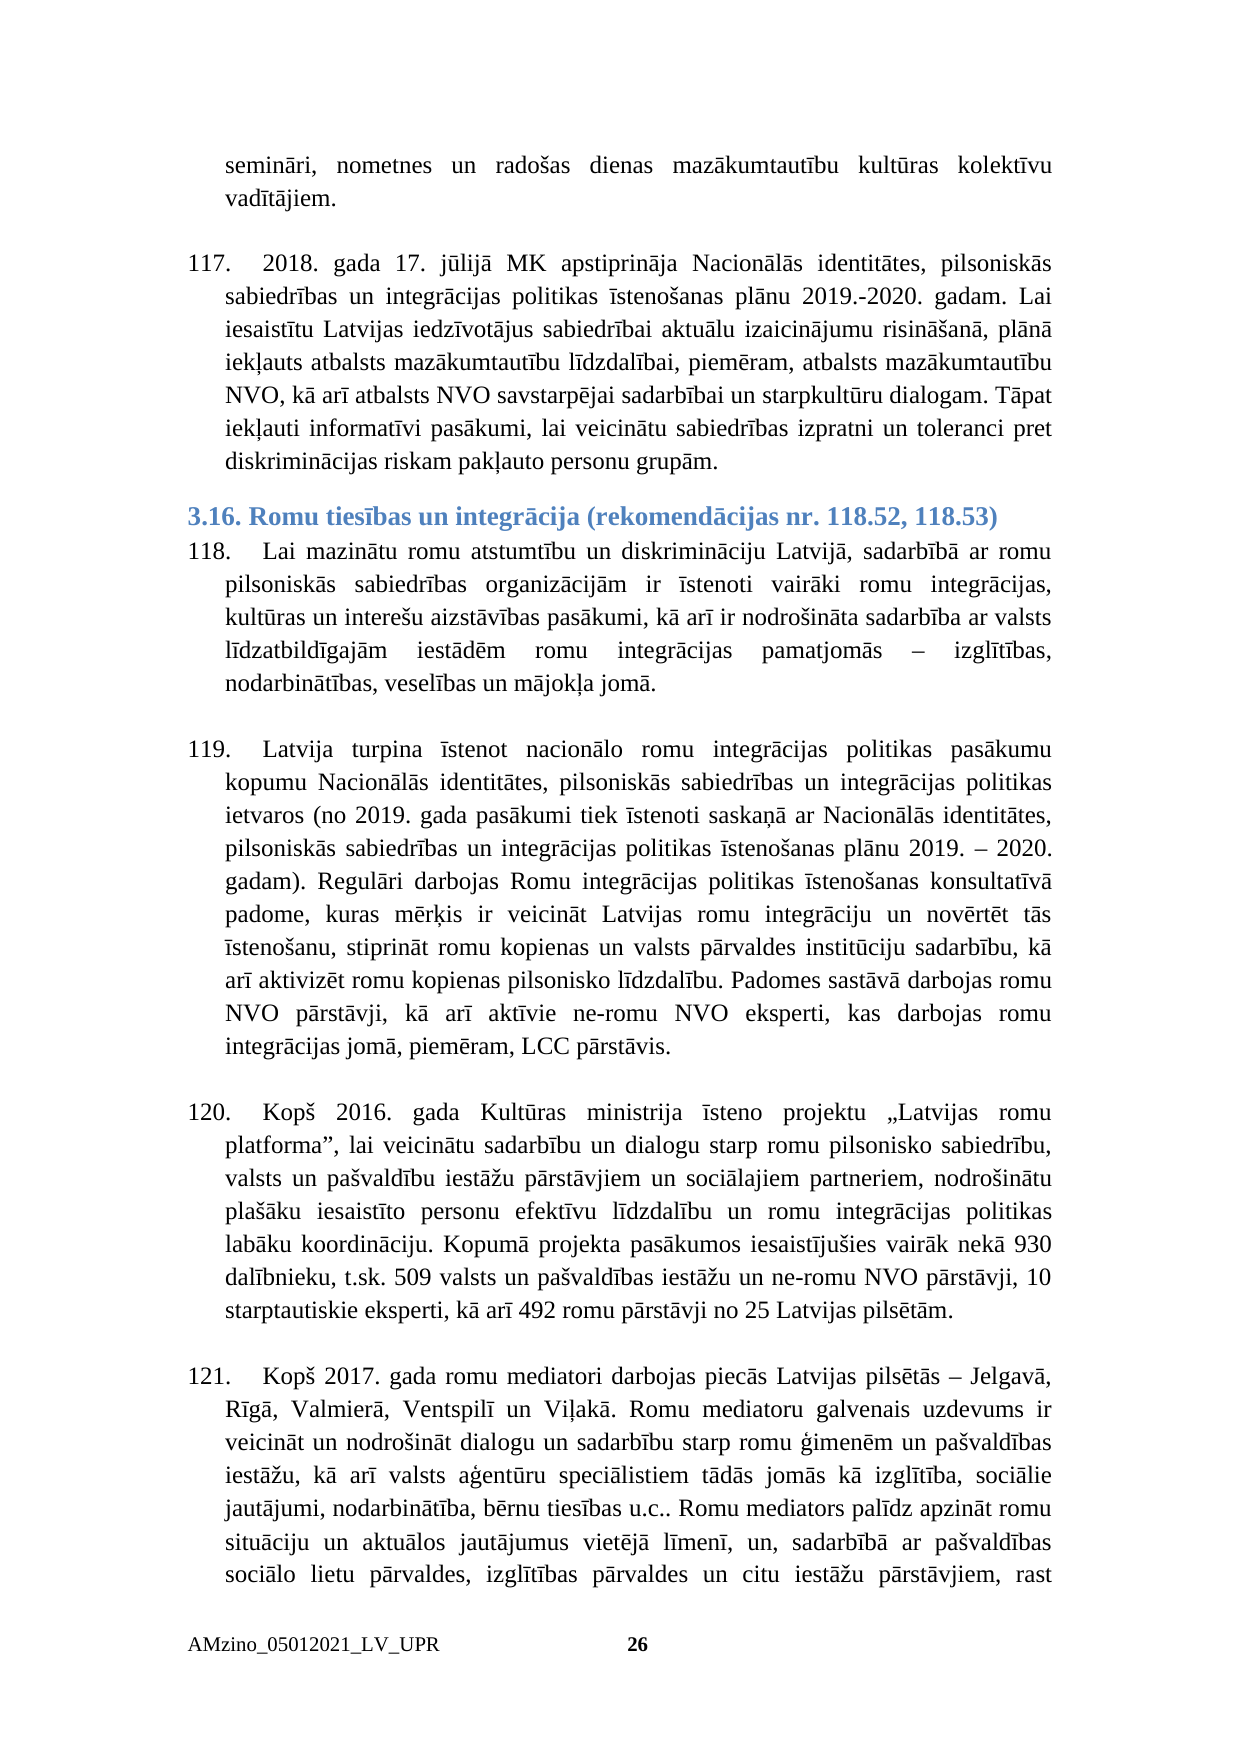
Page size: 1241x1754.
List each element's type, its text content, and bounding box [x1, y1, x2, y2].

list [187, 150, 1053, 212]
list Lai mazinātu romu atstumtību un diskrimināciju Latvijā, sadarbībā ar romu pilsoniskās sabiedrības organizācijām ir īstenoti vairāki romu integrācijas, kultūras un interešu aizstāvības pasākumi, kā arī ir nodrošināta sadarbība ar valsts līdzatbildīgajām iestādēm romu integrācijas pamatjomās – izglītības, nodarbinātības, veselības un mājokļa jomā. [187, 536, 1053, 697]
list 2018. gada 17. jūlijā MK apstiprināja Nacionālās identitātes, pilsoniskās sabiedrības un integrācijas politikas īstenošanas plānu 2019.-2020. gadam. Lai iesaistītu Latvijas iedzīvotājus sabiedrībai aktuālu izaicinājumu risināšanā, plānā iekļauts atbalsts mazākumtautību līdzdalībai, piemēram, atbalsts mazākumtautību NVO, kā arī atbalsts NVO savstarpējai sadarbībai un starpkultūru dialogam. Tāpat iekļauti informatīvi pasākumi, lai veicinātu sabiedrības izpratni un toleranci pret diskriminācijas riskam pakļauto personu grupām. [187, 248, 1053, 475]
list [187, 1361, 1053, 1588]
list Latvija turpina īstenot nacionālo romu integrācijas politikas pasākumu kopumu Nacionālās identitātes, pilsoniskās sabiedrības un integrācijas politikas ietvaros (no 2019. gada pasākumi tiek īstenoti saskaņā ar Nacionālās identitātes, pilsoniskās sabiedrības un integrācijas politikas īstenošanas plānu 2019. – 2020. gadam). Regulāri darbojas Romu integrācijas politikas īstenošanas konsultatīvā padome, kuras mērķis ir veicināt Latvijas romu integrāciju un novērtēt tās īstenošanu, stiprināt romu kopienas un valsts pārvaldes institūciju sadarbību, kā arī aktivizēt romu kopienas pilsonisko līdzdalību. Padomes sastāvā darbojas romu NVO pārstāvji, kā arī aktīvie ne-romu NVO eksperti, kas darbojas romu integrācijas jomā, piemēram, LCC pārstāvis. [187, 734, 1053, 1060]
list Kopš 2016. gada Kultūras ministrija īsteno projektu „Latvijas romu platforma”, lai veicinātu sadarbību un dialogu starp romu pilsonisko sabiedrību, valsts un pašvaldību iestāžu pārstāvjiem un sociālajiem partneriem, nodrošinātu plašāku iesaistīto personu efektīvu līdzdalību un romu integrācijas politikas labāku koordināciju. Kopumā projekta pasākumos iesaistījušies vairāk nekā 930 dalībnieku, t.sk. 509 valsts un pašvaldības iestāžu un ne-romu NVO pārstāvji, 10 starptautiskie eksperti, kā arī 492 romu pārstāvji no 25 Latvijas pilsētām. [187, 1097, 1053, 1324]
subtitle 3.16. Romu tiesības un integrācija (rekomendācijas nr. 118.52, 118.53) [187, 500, 1053, 531]
